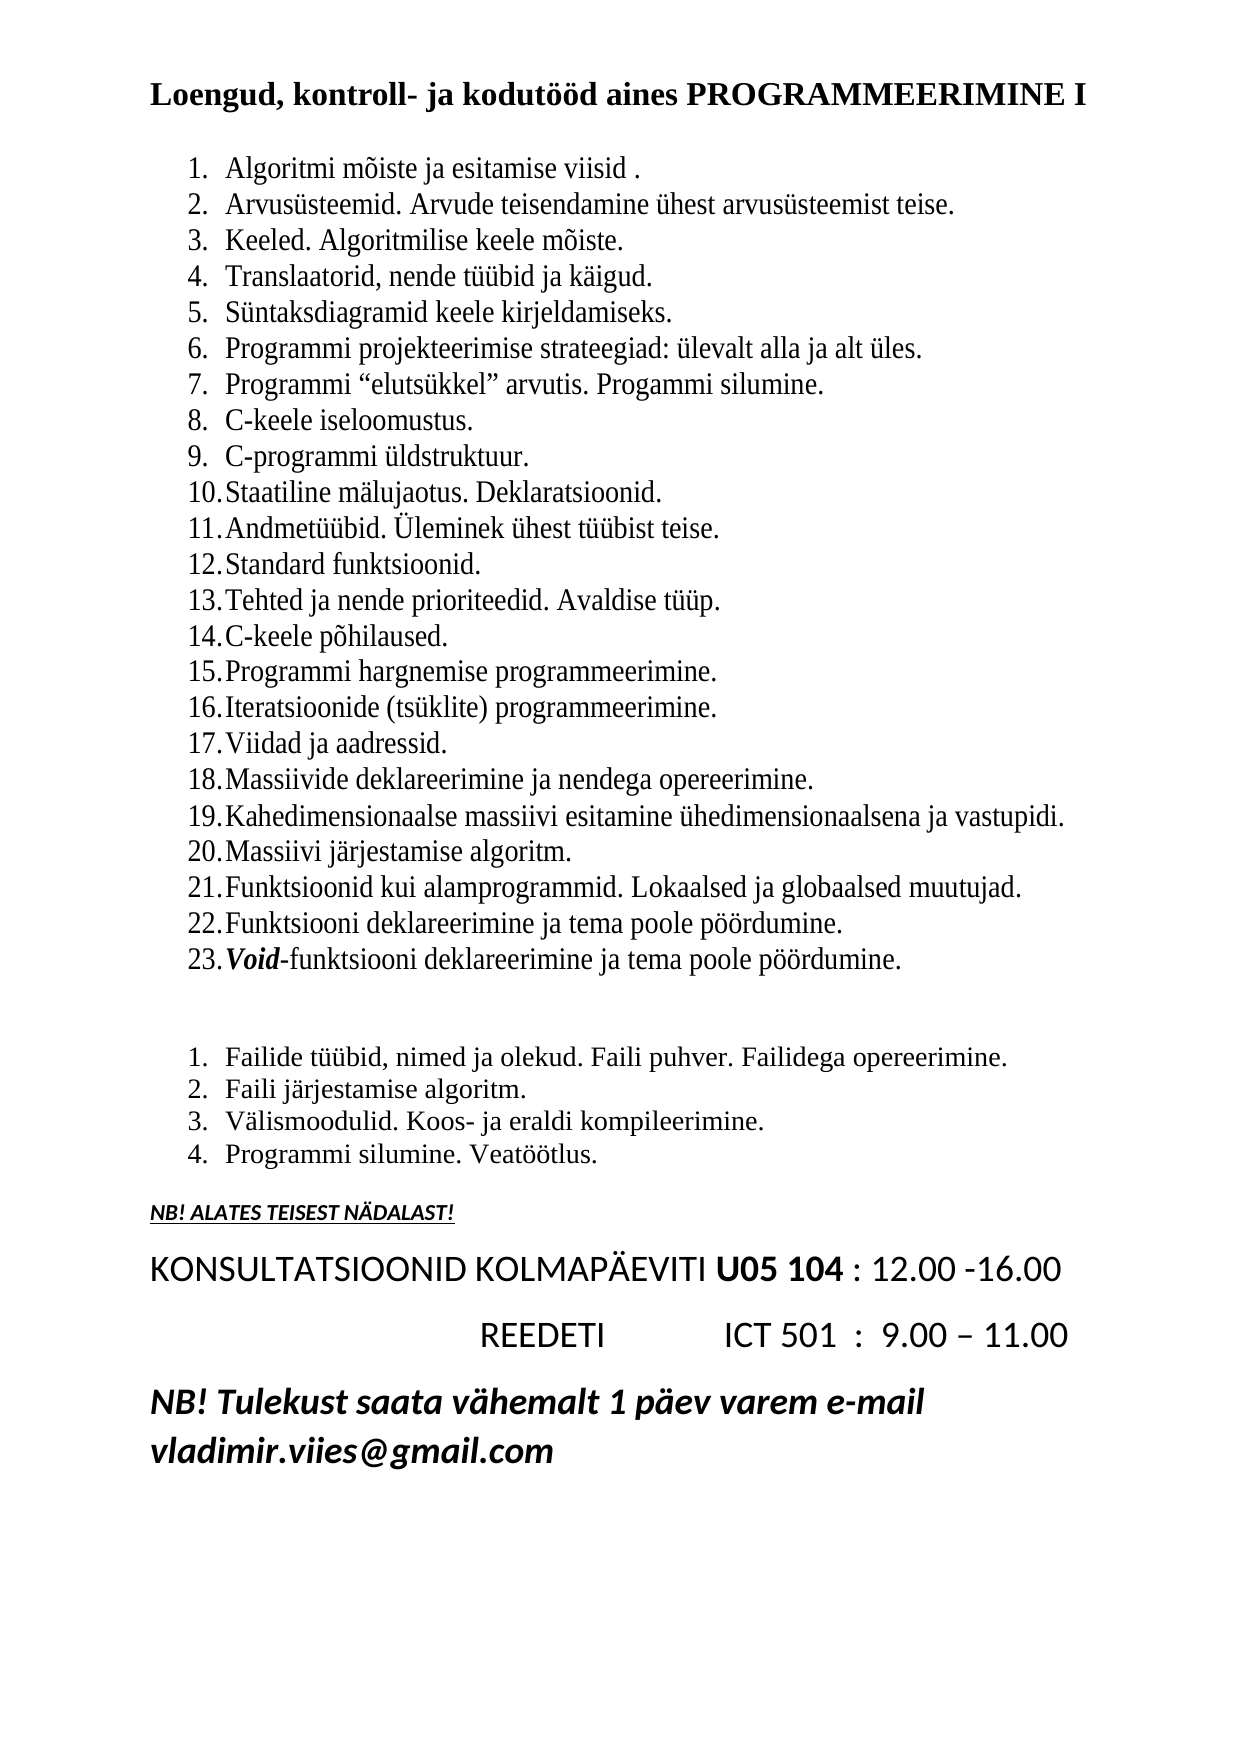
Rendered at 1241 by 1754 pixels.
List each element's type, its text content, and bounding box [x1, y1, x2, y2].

list Failide tüübid, nimed ja olekud. Faili puhver. Failidega opereerimine. [187, 1040, 1090, 1072]
text NB! ALATES TEISEST NÄDALAST! [150, 1198, 1090, 1226]
text REEDETI ICT 501 : 9.00 – 11.00 [150, 1311, 1090, 1357]
text KONSULTATSIOONID KOLMAPÄEVITI U05 104 : 12.00 -16.00 [150, 1245, 1090, 1291]
list Programmi silumine. Veatöötlus. [187, 1137, 1090, 1169]
text NB! Tulekust saata vähemalt 1 päev varem e-mail vladimir.viies@gmail.com [150, 1378, 1090, 1473]
list Faili järjestamise algoritm. [187, 1072, 1090, 1104]
list Välismoodulid. Koos- ja eraldi kompileerimine. [187, 1104, 1090, 1137]
